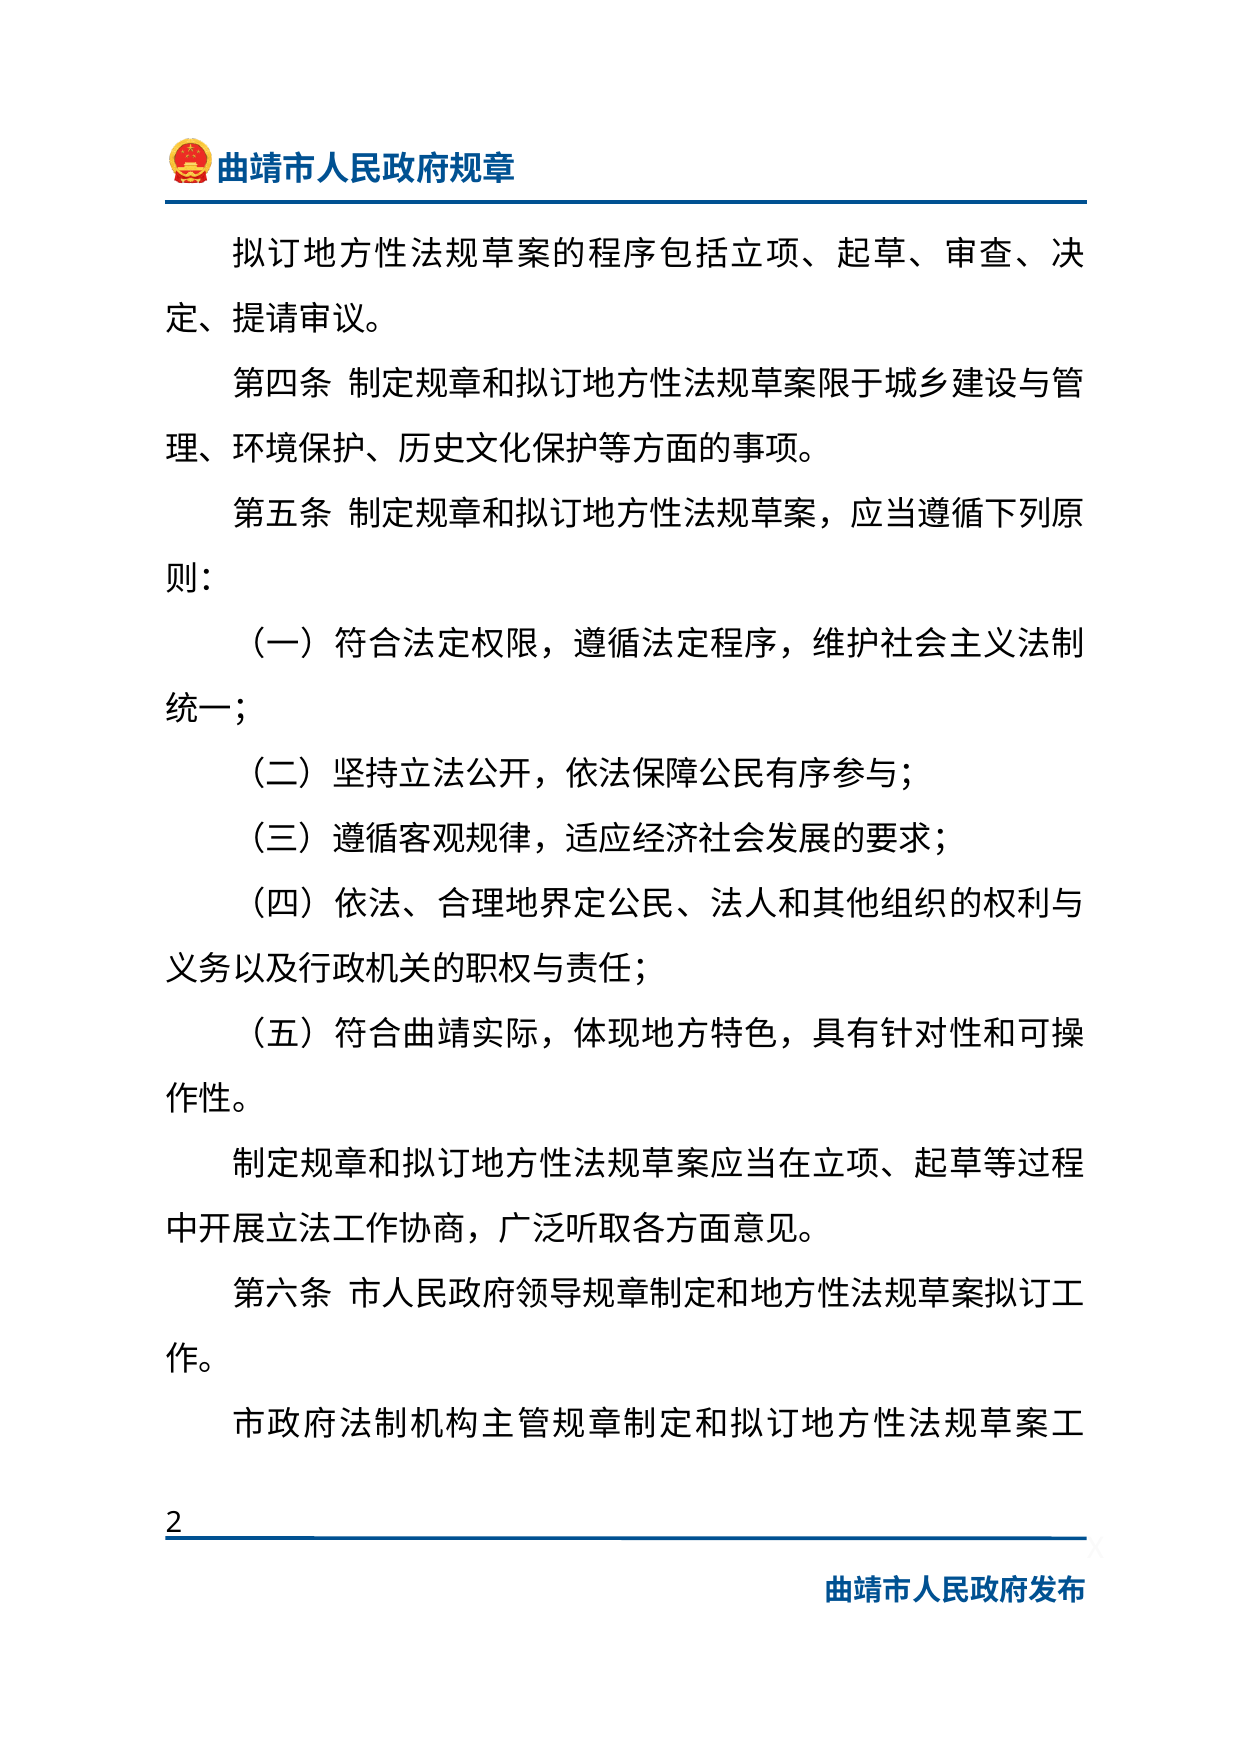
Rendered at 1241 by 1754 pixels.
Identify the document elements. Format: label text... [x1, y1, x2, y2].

text （一）符合法定权限，遵循法定程序，维护社会主义法制统一； [165, 609, 1087, 739]
text 拟订地方性法规草案的程序包括立项、起草、审查、决定、提请审议。 [165, 219, 1087, 349]
text （二）坚持立法公开，依法保障公民有序参与； [165, 739, 1087, 804]
text （五）符合曲靖实际，体现地方特色，具有针对性和可操作性。 [165, 999, 1087, 1129]
text 第五条 制定规章和拟订地方性法规草案，应当遵循下列原则： [165, 479, 1087, 609]
text 市政府法制机构主管规章制定和拟订地方性法规草案工作，具体履行下列职责： [165, 1389, 1087, 1454]
text （三）遵循客观规律，适应经济社会发展的要求； [165, 804, 1087, 869]
text 制定规章和拟订地方性法规草案应当在立项、起草等过程中开展立法工作协商，广泛听取各方面意见。 [165, 1129, 1087, 1259]
text 第四条 制定规章和拟订地方性法规草案限于城乡建设与管理、环境保护、历史文化保护等方面的事项。 [165, 349, 1087, 479]
text 第六条 市人民政府领导规章制定和地方性法规草案拟订工作。 [165, 1259, 1087, 1389]
picture [165, 136, 216, 187]
text （四）依法、合理地界定公民、法人和其他组织的权利与义务以及行政机关的职权与责任； [165, 869, 1087, 999]
